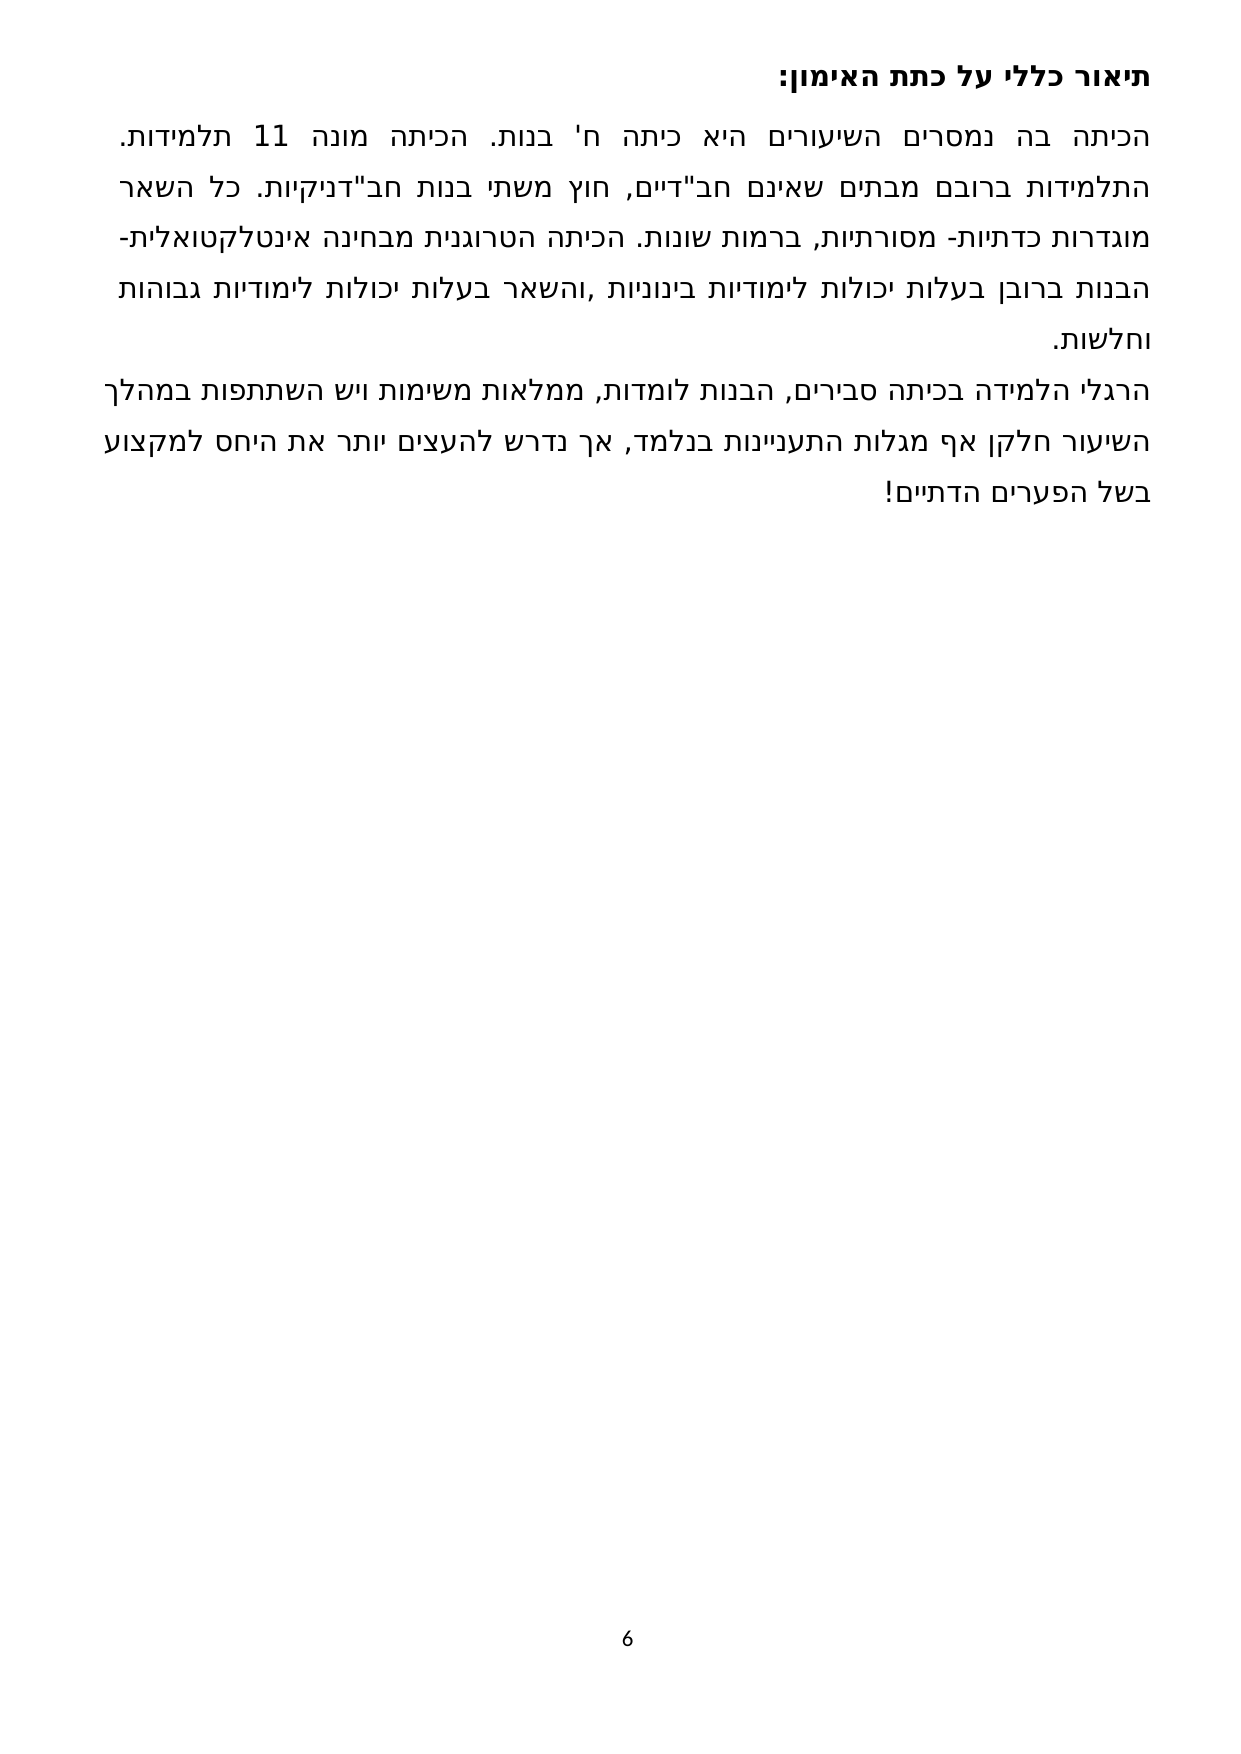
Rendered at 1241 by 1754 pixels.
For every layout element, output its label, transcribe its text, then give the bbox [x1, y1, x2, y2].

text הרגלי הלמידה בכיתה סבירים, הבנות לומדות, ממלאות משימות ויש השתתפות במהלך השיעור חלקן אף מגלות התעניינות בנלמד, אך נדרש להעצים יותר את היחס למקצוע בשל הפערים הדתיים! [103, 374, 1152, 509]
text תיאור כללי על כתת האימון: [103, 59, 1152, 93]
text הכיתה בה נמסרים השיעורים היא כיתה ח' בנות. הכיתה מונה 11 תלמידות. התלמידות ברובם מבתים שאינם חב"דיים, חוץ משתי בנות חב"דניקיות. כל השאר מוגדרות כדתיות- מסורתיות, ברמות שונות. הכיתה הטרוגנית מבחינה אינטלקטואלית- הבנות ברובן בעלות יכולות לימודיות בינוניות ,והשאר בעלות יכולות לימודיות גבוהות וחלשות. [118, 119, 1152, 357]
